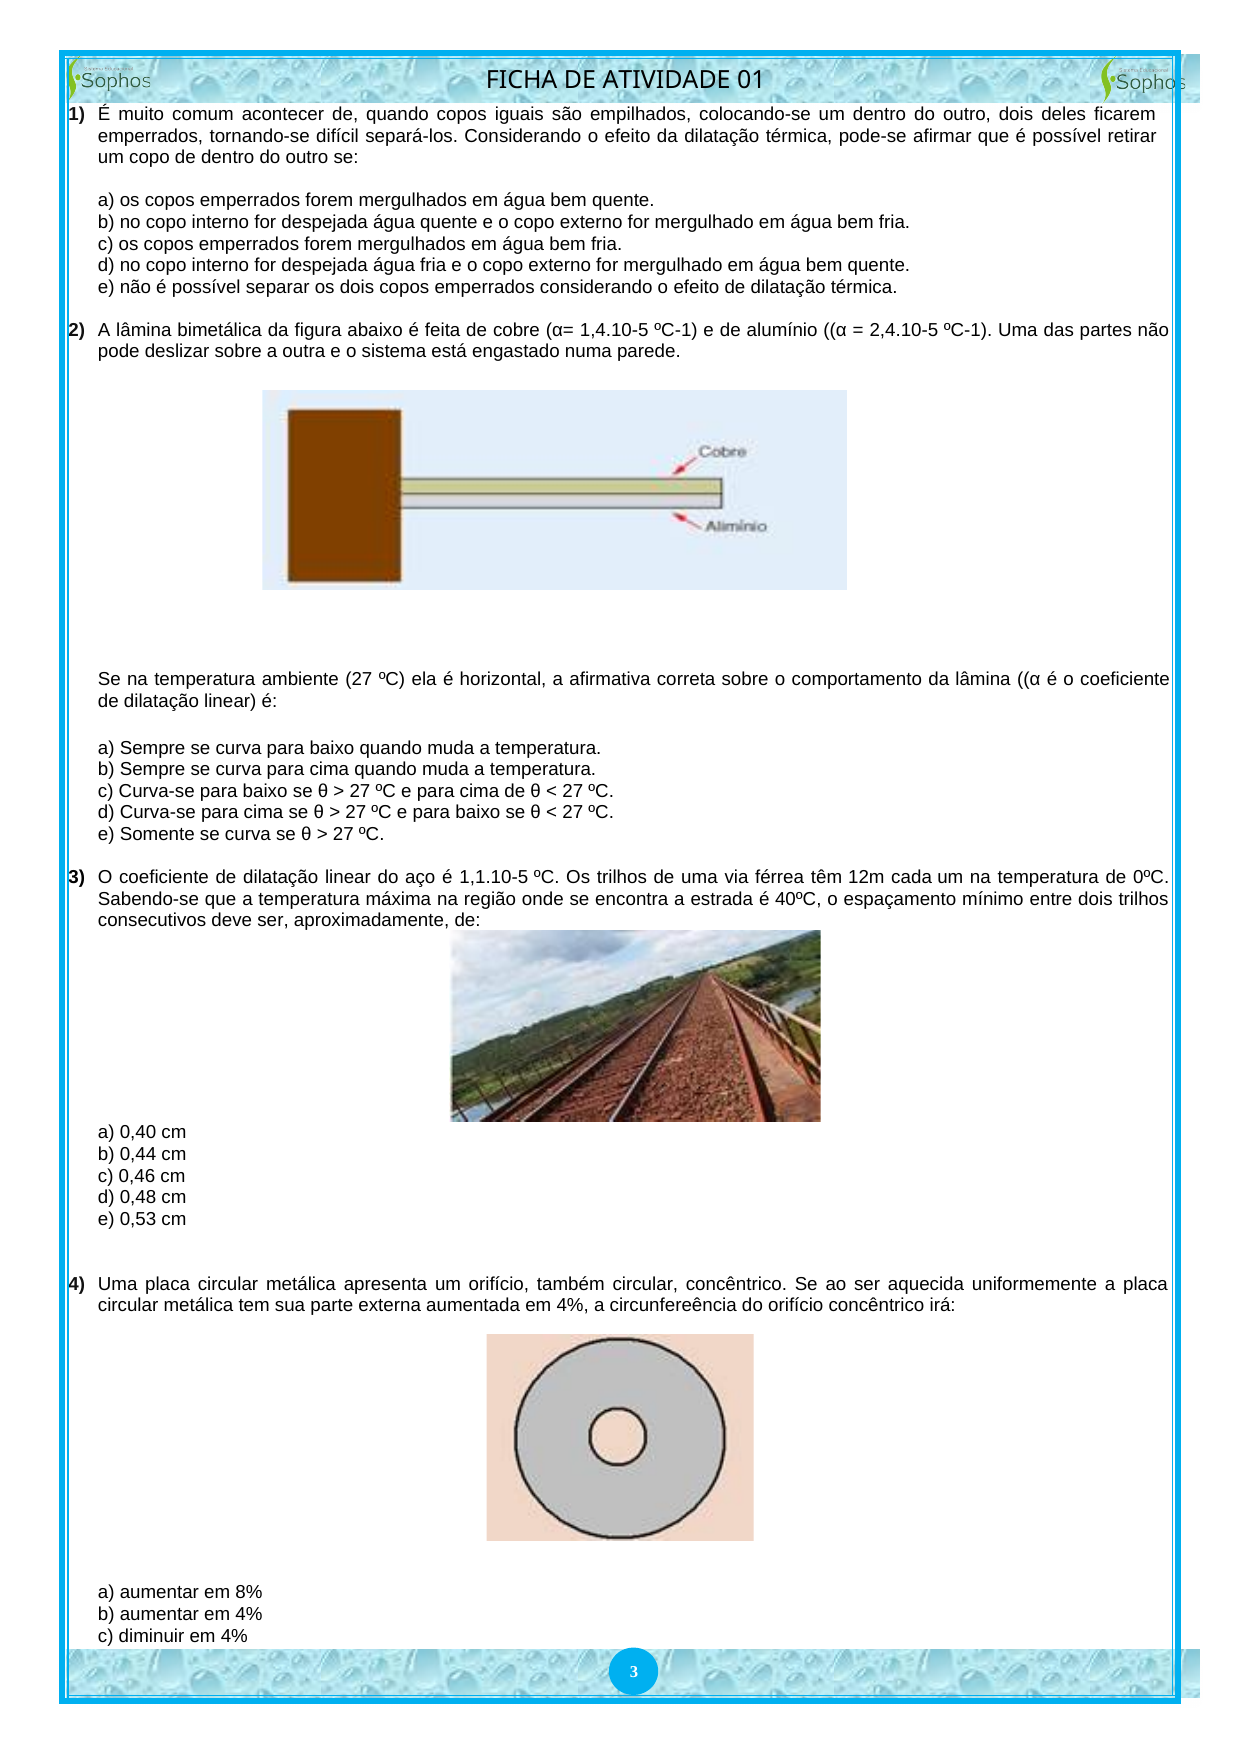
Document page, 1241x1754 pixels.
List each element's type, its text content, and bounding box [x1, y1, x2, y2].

picture [1182, 1649, 1200, 1698]
text Uma placa circular metálica apresenta um orifício, também circular, concêntrico. Se ao ser aquecida uniformemente a placa circular metálica tem sua parte externa aumentada em 4%, a circunfereência do orifício concêntrico irá: [69, 1272, 1169, 1315]
picture [486, 1334, 754, 1541]
text d) Curva-se para cima se θ > 27 ºC e para baixo se θ < 27 ºC. [98, 801, 1172, 823]
text A lâmina bimetálica da figura abaixo é feita de cobre (α= 1,4.10-5 ºC-1) e de alumínio ((α = 2,4.10-5 ºC-1). Uma das partes não pode deslizar sobre a outra e o sistema está engastado numa parede. [69, 319, 1169, 362]
picture [262, 390, 847, 590]
text a) os copos emperrados forem mergulhados em água bem quente. [98, 189, 1172, 211]
picture [70, 1649, 622, 1694]
text a) aumentar em 8% [98, 1581, 1172, 1603]
picture [70, 60, 1171, 105]
text b) Sempre se curva para cima quando muda a temperatura. [98, 758, 1172, 780]
text O coeficiente de dilatação linear do aço é 1,1.10-5 ºC. Os trilhos de uma via férrea têm 12m cada um na temperatura de 0ºC. Sabendo-se que a temperatura máxima na região onde se encontra a estrada é 40ºC, o espaçamento mínimo entre dois trilhos consecutivos deve ser, aproximadamente, de: [69, 866, 1169, 931]
text e) Somente se curva se θ > 27 ºC. [98, 823, 1172, 844]
text Se na temperatura ambiente (27 ºC) ela é horizontal, a afirmativa correta sobre o comportamento da lâmina ((α é o coeficiente de dilatação linear) é: [98, 668, 1172, 711]
picture [645, 1649, 1171, 1694]
text a) Sempre se curva para baixo quando muda a temperatura. [98, 737, 1172, 758]
text d) no copo interno for despejada água fria e o copo externo for mergulhado em água bem quente. [98, 254, 1172, 276]
text c) Curva-se para baixo se θ > 27 ºC e para cima de θ < 27 ºC. [98, 780, 1172, 801]
text d) 0,48 cm [98, 1186, 1172, 1208]
picture [449, 930, 821, 1122]
text c) 0,46 cm [98, 1164, 1172, 1186]
picture [1182, 54, 1200, 105]
text b) aumentar em 4% [98, 1603, 1172, 1624]
text b) 0,44 cm [98, 1143, 1172, 1164]
text e) não é possível separar os dois copos emperrados considerando o efeito de dilatação térmica. [98, 276, 1172, 297]
text b) no copo interno for despejada água quente e o copo externo for mergulhado em água bem fria. [98, 211, 1172, 232]
text c) os copos emperrados forem mergulhados em água bem fria. [98, 232, 1172, 254]
text a) 0,40 cm [98, 1121, 1172, 1143]
text e) 0,53 cm [98, 1208, 1172, 1229]
text c) diminuir em 4% [98, 1624, 1172, 1646]
list É muito comum acontecer de, quando copos iguais são empilhados, colocando-se um dentro do outro, dois deles ficarem emperrados, tornando-se difícil separá-los. Considerando o efeito da dilatação térmica, pode-se afirmar que é possível retirar um copo de dentro do outro se: [69, 103, 1157, 168]
